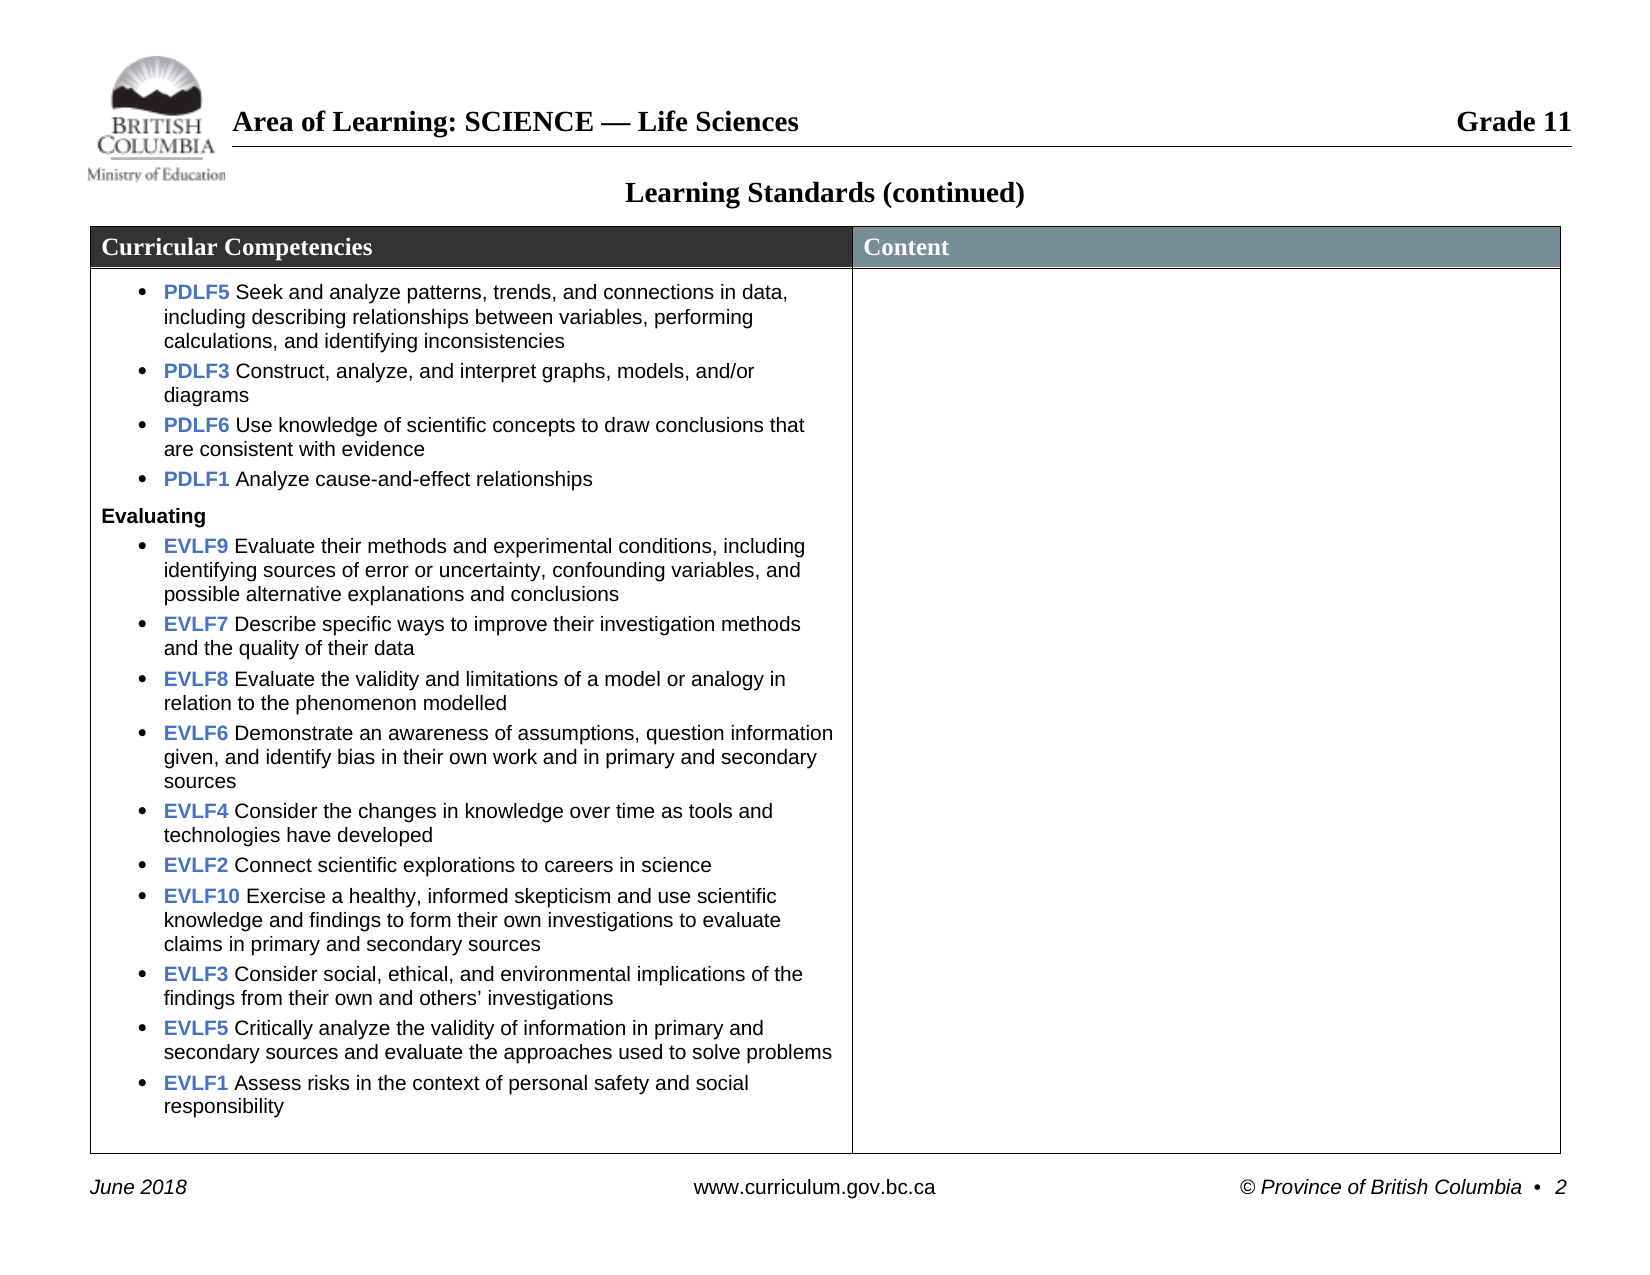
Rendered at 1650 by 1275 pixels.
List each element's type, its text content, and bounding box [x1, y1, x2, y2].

table_cell PDLF5 Seek and analyze patterns, trends, and connections in data, including describing relationships between variables, performing calculations, and identifying inconsistencies PDLF3 Construct, analyze, and interpret graphs, models, and/or diagrams PDLF6 Use knowledge of scientific concepts to draw conclusions that are consistent with evidence PDLF1 Analyze cause-and-effect relationships Evaluating EVLF9 Evaluate their methods and experimental conditions, including identifying sources of error or uncertainty, confounding variables, and possible alternative explanations and conclusions EVLF7 Describe specific ways to improve their investigation methods and the quality of their data EVLF8 Evaluate the validity and limitations of a model or analogy in relation to the phenomenon modelled EVLF6 Demonstrate an awareness of assumptions, question information given, and identify bias in their own work and in primary and secondary sources EVLF4 Consider the changes in knowledge over time as tools and technologies have developed EVLF2 Connect scientific explorations to careers in science EVLF10 Exercise a healthy, informed skepticism and use scientific knowledge and findings to form their own investigations to evaluate claims in primary and secondary sources EVLF3 Consider social, ethical, and environmental implications of the findings from their own and others’ investigations EVLF5 Critically analyze the validity of information in primary and secondary sources and evaluate the approaches used to solve problems EVLF1 Assess risks in the context of personal safety and social responsibility [91, 269, 852, 1153]
text Area of Learning: SCIENCE — Life Sciences Grade 11 [232, 104, 1572, 146]
text Learning Standards (continued) [89, 175, 1560, 209]
table_header Curricular Competencies [91, 227, 852, 267]
table_cell [853, 269, 1560, 1153]
table_header Content [853, 227, 1560, 267]
